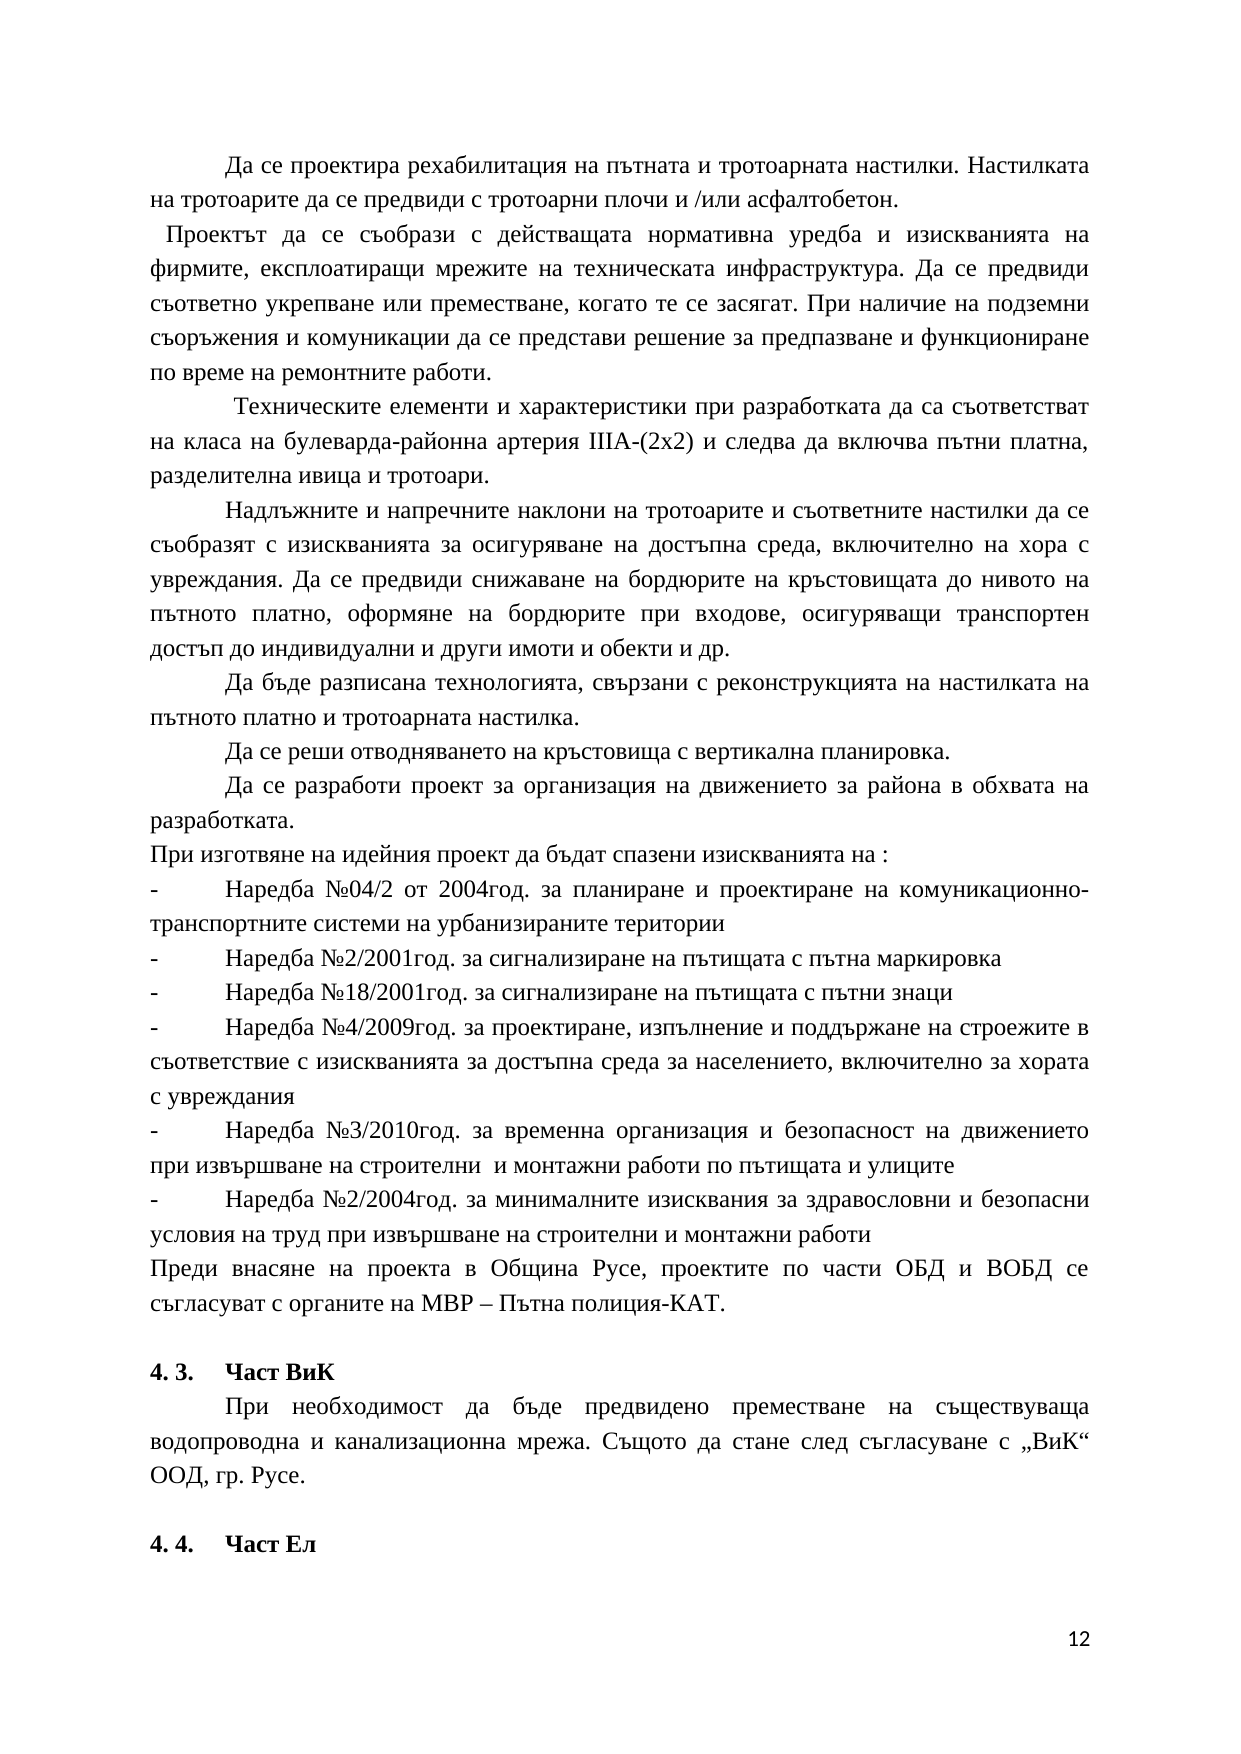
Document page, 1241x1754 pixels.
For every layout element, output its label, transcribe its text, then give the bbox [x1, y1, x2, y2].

text - Наредба №4/2009год. за проектиране, изпълнение и поддържане на строежите в съответствие с изискванията за достъпна среда за населението, включително за хората с увреждания [150, 1012, 1090, 1110]
text 4. 3. Част ВиК [150, 1357, 1090, 1386]
text Проектът да се съобрази с действащата нормативна уредба и изискванията на фирмите, експлоатиращи мрежите на техническата инфраструктура. Да се предвиди съответно укрепване или преместване, когато те се засягат. При наличие на подземни съоръжения и комуникации да се представи решение за предпазване и функциониране по време на ремонтните работи. [150, 219, 1090, 386]
text 4. 4. Част Ел [150, 1529, 1090, 1558]
text Надлъжните и напречните наклони на тротоарите и съответните настилки да се съобразят с изискванията за осигуряване на достъпна среда, включително на хора с увреждания. Да се предвиди снижаване на бордюрите на кръстовищата до нивото на пътното платно, оформяне на бордюрите при входове, осигуряващи транспортен достъп до индивидуални и други имоти и обекти и др. [150, 495, 1090, 661]
text Преди внасяне на проекта в Община Русе, проектите по части ОБД и ВОБД се съгласуват с органите на МВР – Пътна полиция-КАТ. [150, 1253, 1090, 1317]
text Техническите елементи и характеристики при разработката да са съответстват на класа на булеварда-районна артерия IIIА-(2х2) и следва да включва пътни платна, разделителна ивица и тротоари. [150, 391, 1090, 489]
text - Наредба №3/2010год. за временна организация и безопасност на движението при извършване на строителни и монтажни работи по пътищата и улиците [150, 1115, 1090, 1179]
text Да бъде разписана технологията, свързани с реконструкцията на настилката на пътното платно и тротоарната настилка. [150, 667, 1090, 730]
text - Наредба №2/2001год. за сигнализиране на пътищата с пътна маркировка [150, 943, 1090, 972]
text - Наредба №2/2004год. за минималните изисквания за здравословни и безопасни условия на труд при извършване на строителни и монтажни работи [150, 1184, 1090, 1248]
text Да се реши отводняването на кръстовища с вертикална планировка. [150, 736, 1090, 765]
text - Наредба №18/2001год. за сигнализиране на пътищата с пътни знаци [150, 977, 1090, 1006]
text При изготвяне на идейния проект да бъдат спазени изискванията на : [150, 839, 1090, 868]
text Да се разработи проект за организация на движението за района в обхвата на разработката. [150, 771, 1090, 834]
text Да се проектира рехабилитация на пътната и тротоарната настилки. Настилката на тротоарите да се предвиди с тротоарни плочи и /или асфалтобетон. [150, 150, 1090, 213]
text При необходимост да бъде предвидено преместване на съществуваща водопроводна и канализационна мрежа. Същото да стане след съгласуване с „ВиК“ ООД, гр. Русе. [150, 1391, 1090, 1489]
text - Наредба №04/2 от 2004год. за планиране и проектиране на комуникационно-транспортните системи на урбанизираните територии [150, 874, 1090, 937]
